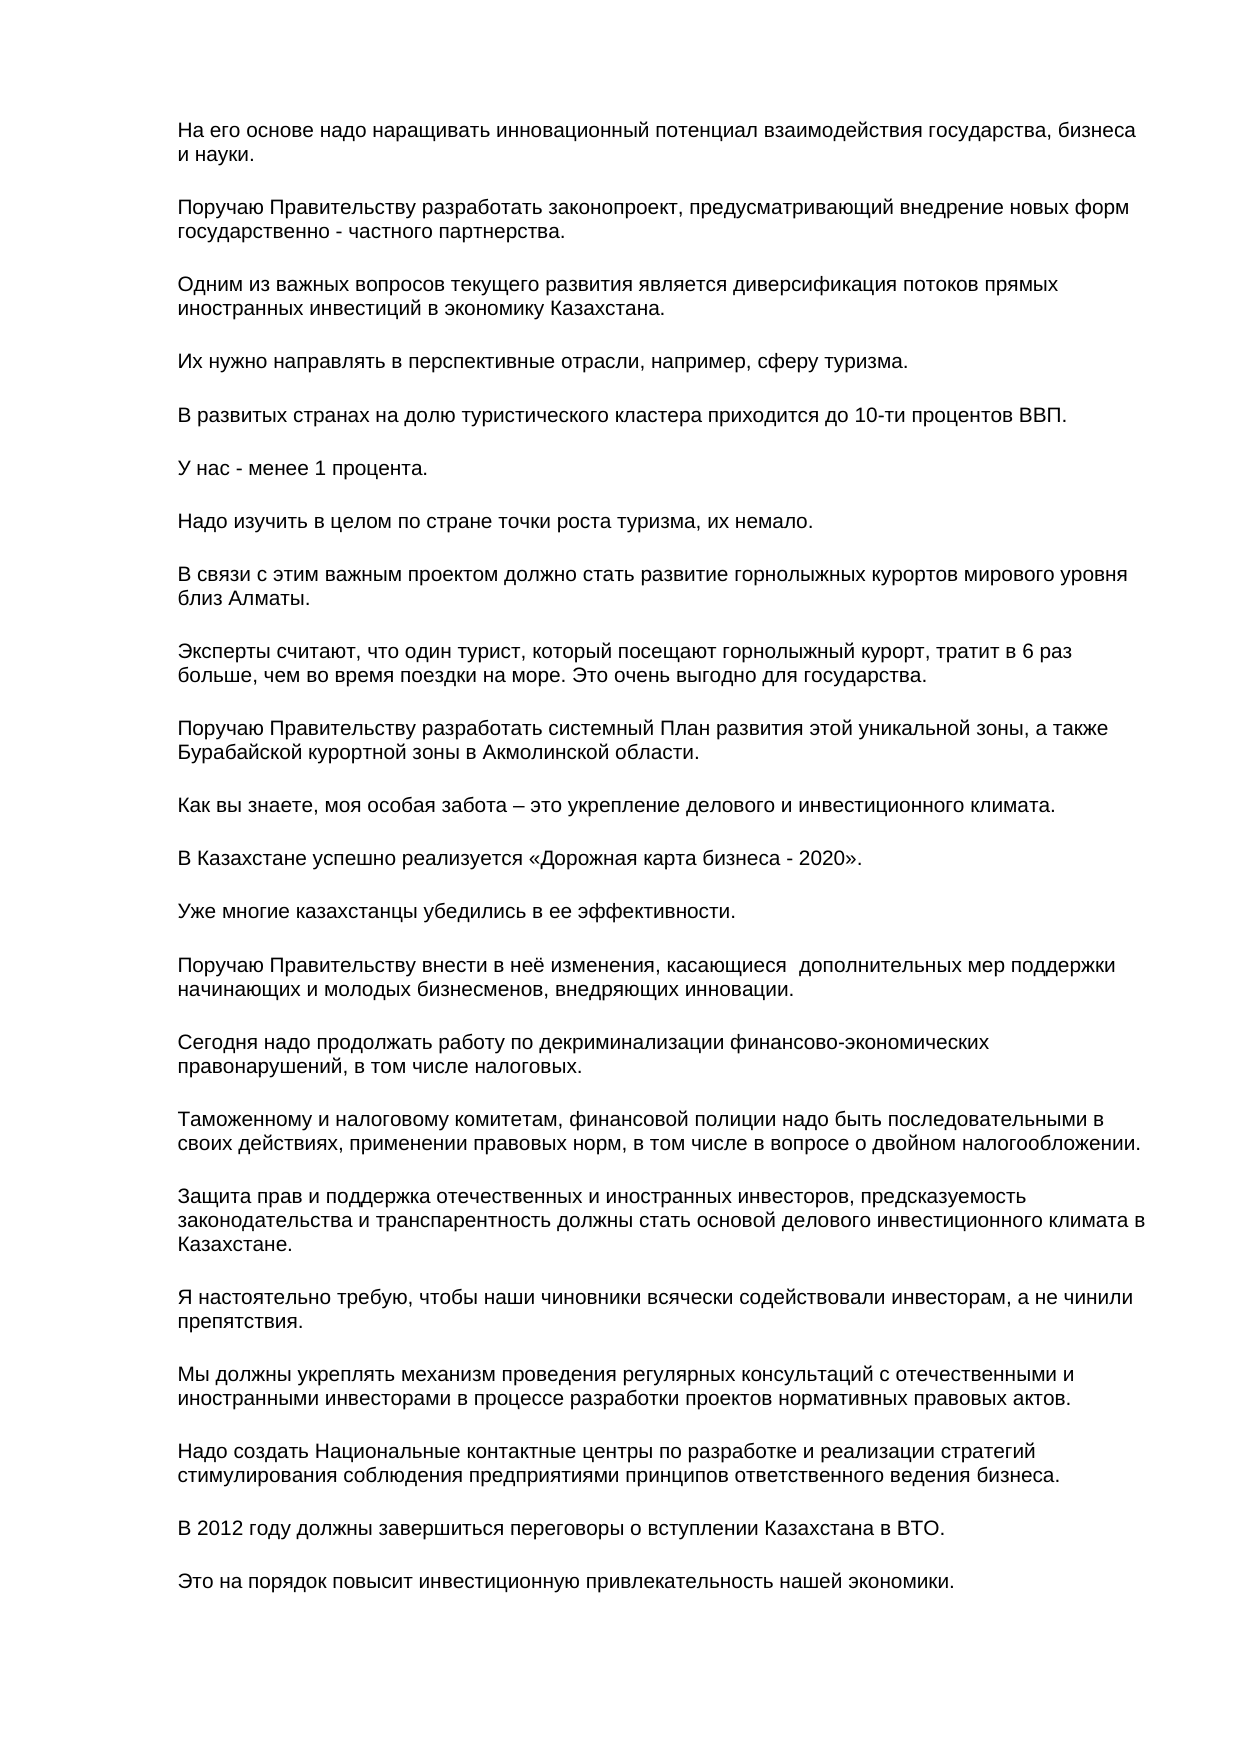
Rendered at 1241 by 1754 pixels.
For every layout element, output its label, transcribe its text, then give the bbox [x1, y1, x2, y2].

text У нас - менее 1 процента. [177, 456, 1152, 479]
text В Казахстане успешно реализуется «Дорожная карта бизнеса - 2020». [177, 846, 1152, 870]
text Таможенному и налоговому комитетам, финансовой полиции надо быть последовательными в своих действиях, применении правовых норм, в том числе в вопросе о двойном налогообложении. [177, 1107, 1152, 1154]
text Это на порядок повысит инвестиционную привлекательность нашей экономики. [177, 1569, 1152, 1593]
text Сегодня надо продолжать работу по декриминализации финансово-экономических правонарушений, в том числе налоговых. [177, 1029, 1152, 1077]
text Поручаю Правительству разработать законопроект, предусматривающий внедрение новых форм государственно - частного партнерства. [177, 195, 1152, 243]
text В развитых странах на долю туристического кластера приходится до 10-ти процентов ВВП. [177, 402, 1152, 426]
text В 2012 году должны завершиться переговоры о вступлении Казахстана в ВТО. [177, 1516, 1152, 1540]
text Надо создать Национальные контактные центры по разработке и реализации стратегий стимулирования соблюдения предприятиями принципов ответственного ведения бизнеса. [177, 1439, 1152, 1487]
text Защита прав и поддержка отечественных и иностранных инвесторов, предсказуемость законодательства и транспарентность должны стать основой делового инвестиционного климата в Казахстане. [177, 1184, 1152, 1256]
text Одним из важных вопросов текущего развития является диверсификация потоков прямых иностранных инвестиций в экономику Казахстана. [177, 272, 1152, 320]
text Уже многие казахстанцы убедились в ее эффективности. [177, 899, 1152, 923]
text Как вы знаете, моя особая забота – это укрепление делового и инвестиционного климата. [177, 793, 1152, 817]
text Мы должны укреплять механизм проведения регулярных консультаций с отечественными и иностранными инвесторами в процессе разработки проектов нормативных правовых актов. [177, 1362, 1152, 1410]
text Поручаю Правительству внести в неё изменения, касающиеся дополнительных мер поддержки начинающих и молодых бизнесменов, внедряющих инновации. [177, 952, 1152, 1000]
text Их нужно направлять в перспективные отрасли, например, сферу туризма. [177, 349, 1152, 373]
text Эксперты считают, что один турист, который посещают горнолыжный курорт, тратит в 6 раз больше, чем во время поездки на море. Это очень выгодно для государства. [177, 639, 1152, 687]
text В связи с этим важным проектом должно стать развитие горнолыжных курортов мирового уровня близ Алматы. [177, 562, 1152, 610]
text Я настоятельно требую, чтобы наши чиновники всячески содействовали инвесторам, а не чинили препятствия. [177, 1285, 1152, 1333]
text Надо изучить в целом по стране точки роста туризма, их немало. [177, 509, 1152, 533]
text Поручаю Правительству разработать системный План развития этой уникальной зоны, а также Бурабайской курортной зоны в Акмолинской области. [177, 716, 1152, 764]
text На его основе надо наращивать инновационный потенциал взаимодействия государства, бизнеса и науки. [177, 118, 1152, 166]
